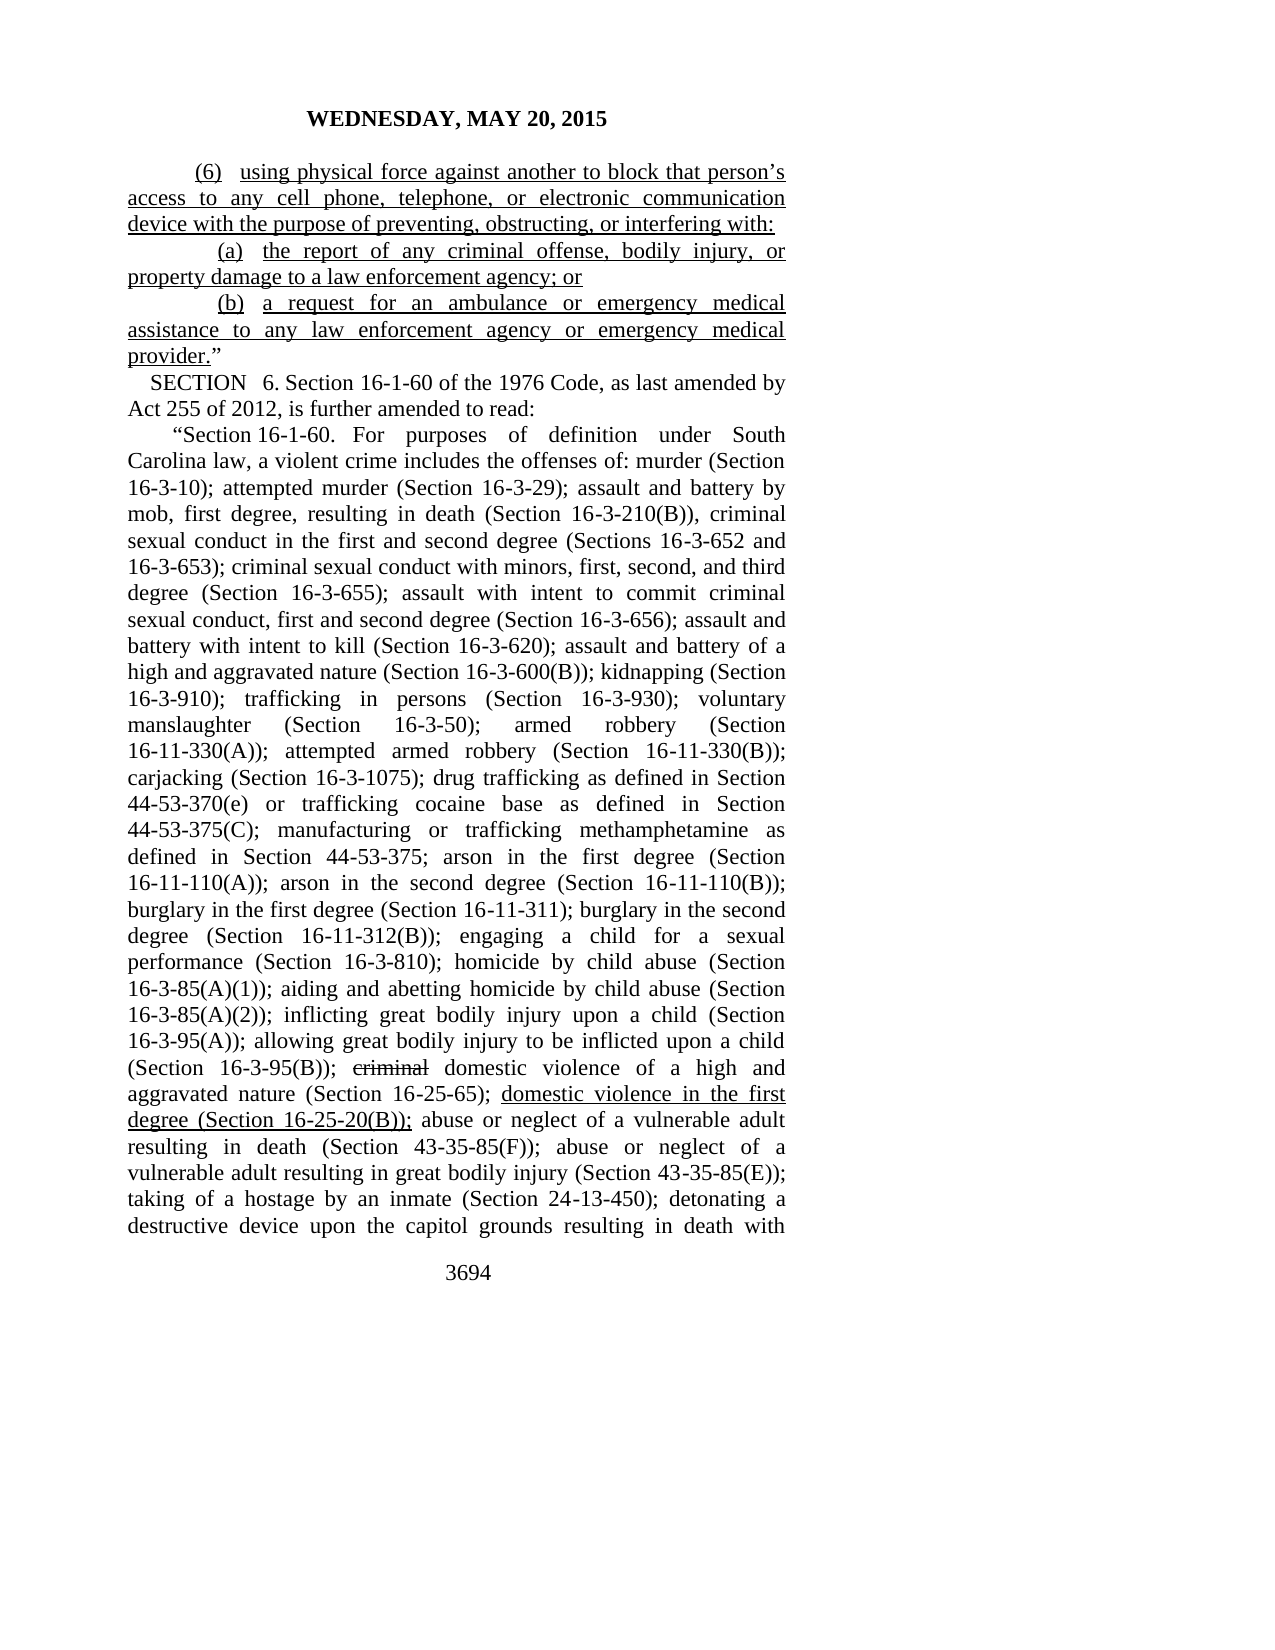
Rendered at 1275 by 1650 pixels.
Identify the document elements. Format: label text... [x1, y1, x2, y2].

text (6) using physical force against another to block that person’s access to any cell phone, telephone, or electronic communication device with the purpose of preventing, obstructing, or interfering with: [127, 208, 786, 237]
text (b) a request for an ambulance or emergency medical assistance to any law enforcement agency or emergency medical provider.” [127, 289, 786, 339]
text (b) a request for an ambulance or emergency medical assistance to any law enforcement agency or emergency medical provider.” [127, 340, 786, 368]
text SECTION 6. Section 16-1-60 of the 1976 Code, as last amended by Act 255 of 2012, is further amended to read: [127, 368, 786, 421]
text (6) using physical force against another to block that person’s access to any cell phone, telephone, or electronic communication device with the purpose of preventing, obstructing, or interfering with: [127, 158, 786, 207]
text (a) the report of any criminal offense, bodily injury, or property damage to a law enforcement agency; or [127, 237, 786, 289]
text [127, 421, 786, 1238]
